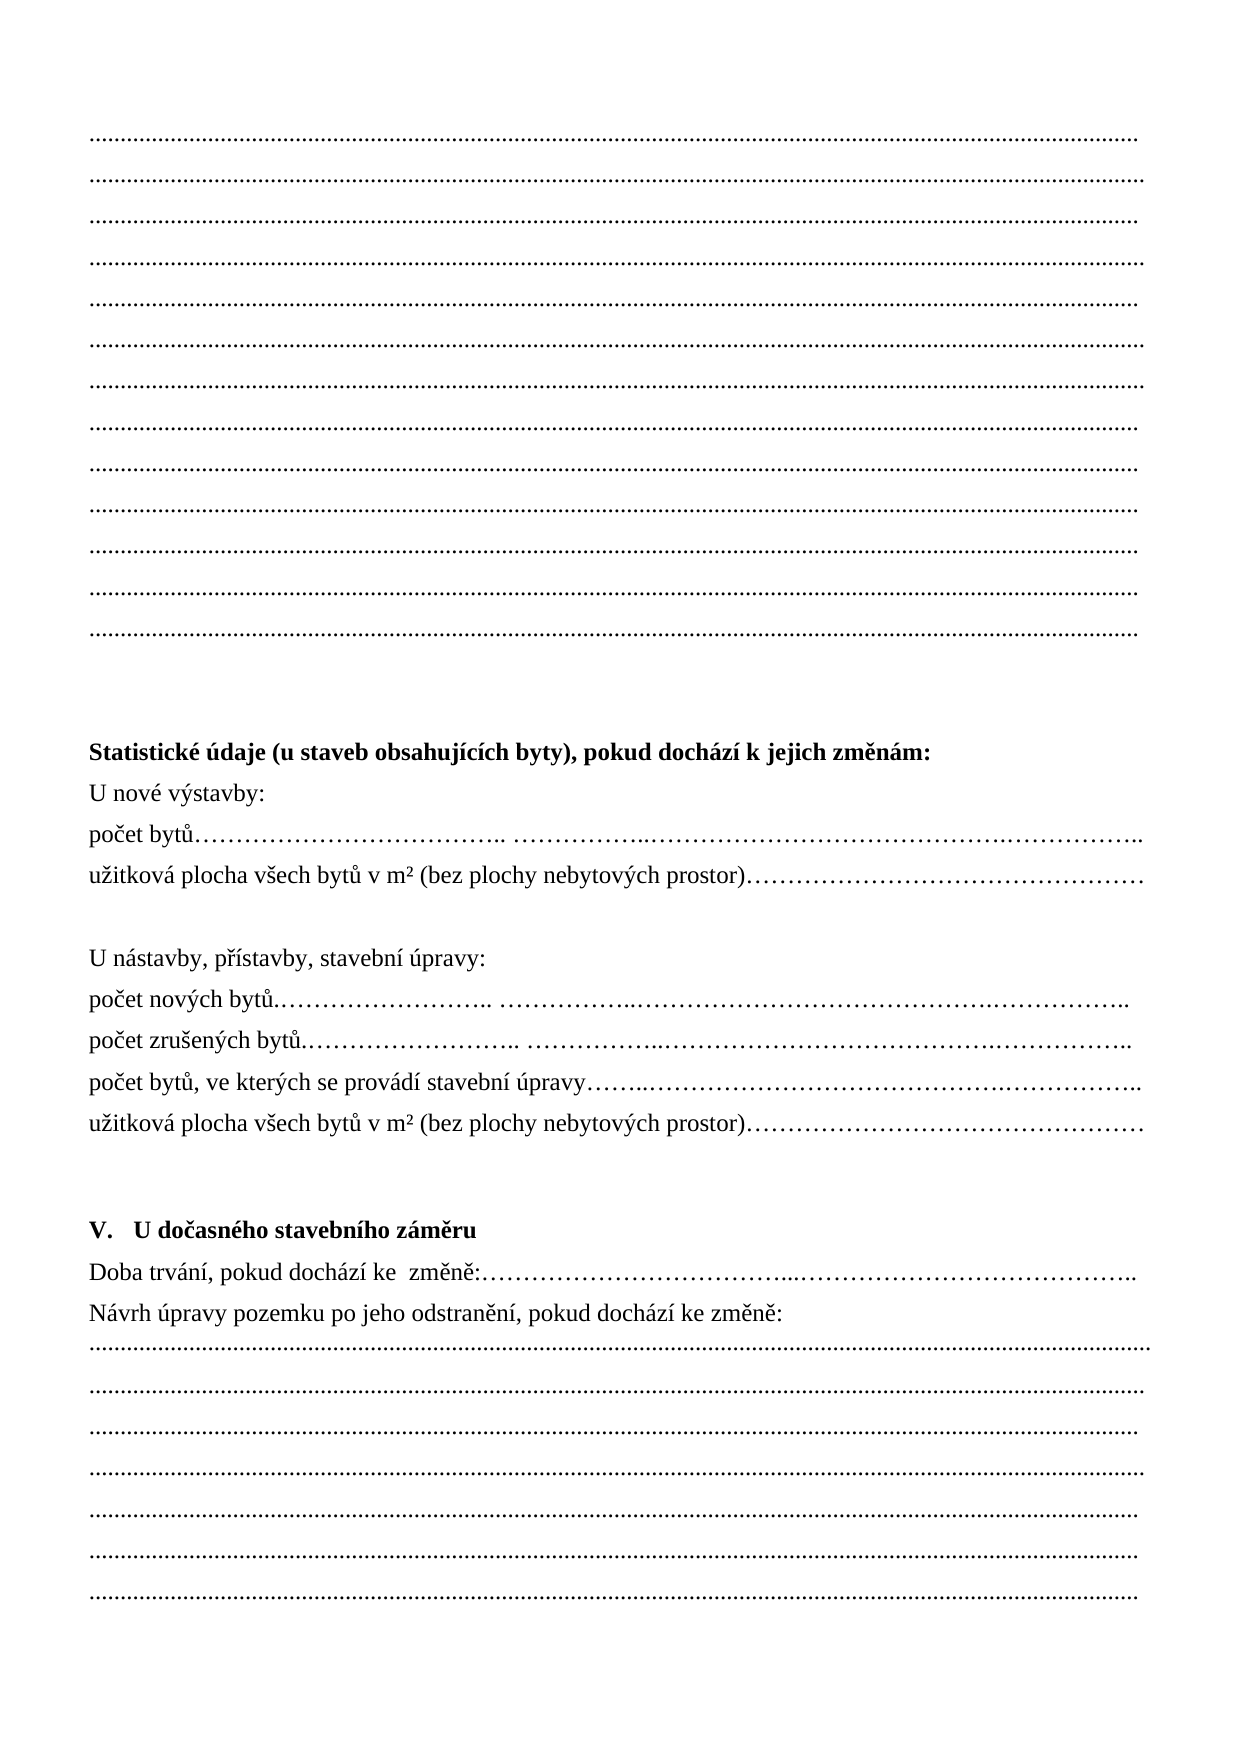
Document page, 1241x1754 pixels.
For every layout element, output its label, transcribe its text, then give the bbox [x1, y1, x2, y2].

text počet bytů……………………………….. ……………..…………………………………….…………….. [89, 819, 1152, 848]
text počet nových bytů.…………………….. ……………..…………………………………….…………….. [89, 984, 1152, 1013]
text .......................................................................................................................................................................... [89, 1327, 1152, 1356]
text Doba trvání, pokud dochází ke změně:………………………………...………………………………….. [89, 1257, 1152, 1286]
text Statistické údaje (u staveb obsahujících byty), pokud dochází k jejich změnám: [89, 737, 1152, 766]
text počet zrušených bytů.…………………….. ……………..………………………………….…………….. [89, 1026, 1152, 1054]
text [89, 118, 1152, 147]
text užitková plocha všech bytů v m² (bez plochy nebytových prostor)………………………………………… [89, 861, 1152, 889]
text U nové výstavby: [89, 778, 1152, 807]
list U dočasného stavebního záměru [89, 1216, 1152, 1244]
text U nástavby, přístavby, stavební úpravy: [89, 943, 1152, 972]
text Návrh úpravy pozemku po jeho odstranění, pokud dochází ke změně: [89, 1298, 1152, 1327]
text užitková plocha všech bytů v m² (bez plochy nebytových prostor)………………………………………… [89, 1108, 1152, 1137]
text počet bytů, ve kterých se provádí stavební úpravy……..…………………………………….…………….. [89, 1067, 1152, 1096]
